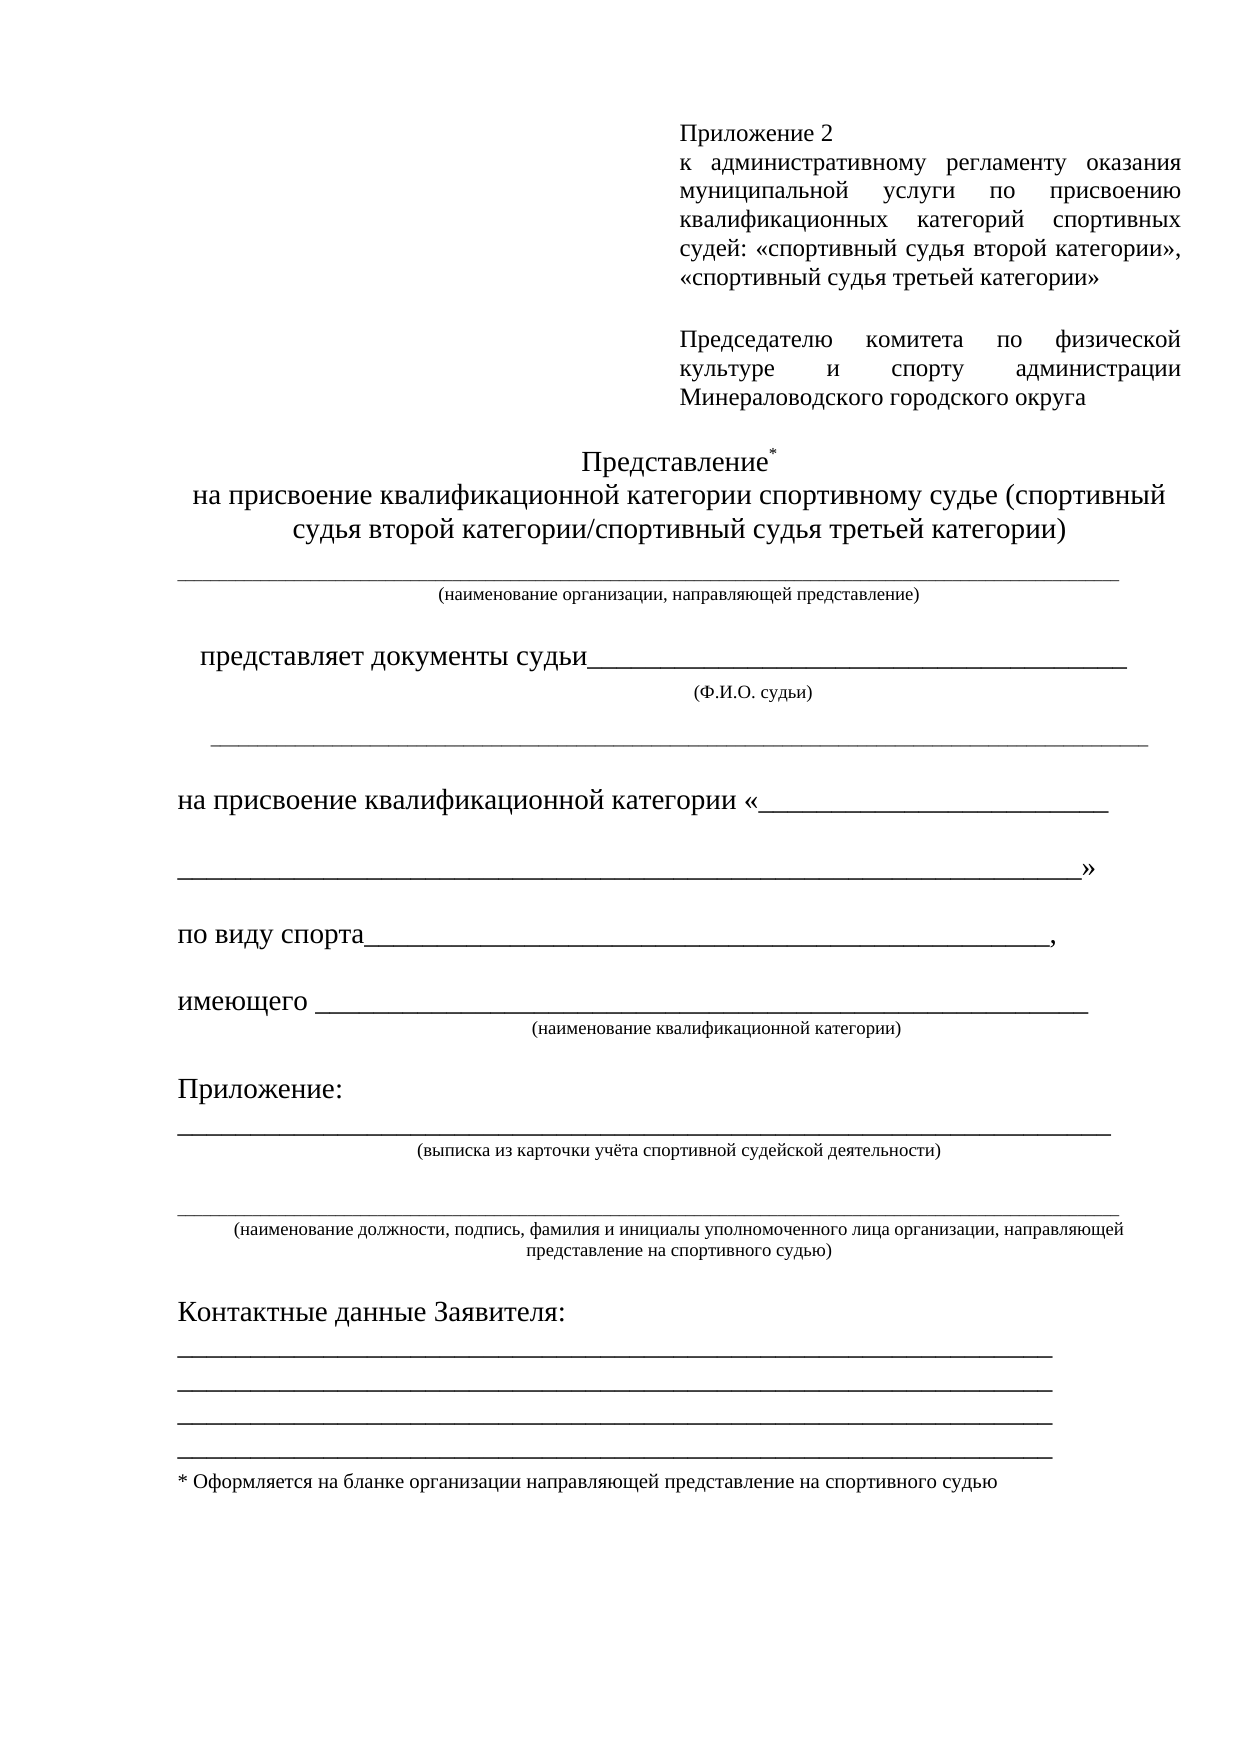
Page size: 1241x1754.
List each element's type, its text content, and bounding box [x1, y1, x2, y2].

text Приложение 2 [679, 118, 1181, 147]
text по виду спорта_______________________________________________, [177, 916, 1181, 949]
text ______________________________________________________________» [177, 849, 1181, 882]
text ____________________________________________________________ [177, 1328, 1181, 1362]
text имеющего _____________________________________________________ [177, 983, 1181, 1017]
text на присвоение квалификационной категории «________________________ [177, 782, 1181, 815]
text (выписка из карточки учёта спортивной судейской деятельности) [177, 1139, 1181, 1160]
text Председателю комитета по физической культуре и спорту администрации Минераловодского городского округа [679, 324, 1181, 410]
text на присвоение квалификационной категории спортивному судье (спортивный судья второй категории/спортивный судья третьей категории) [177, 477, 1181, 544]
text к административному регламенту оказания муниципальной услуги по присвоению квалификационных категорий спортивных судей: «спортивный судья второй категории», «спортивный судья третьей категории» [679, 147, 1181, 291]
text Приложение: [177, 1072, 1181, 1105]
text _________________________________________________________________________________________________________________ [177, 564, 1181, 583]
text ____________________________________________________________ [177, 1362, 1181, 1395]
text ____________________________________________________________ [177, 1429, 1181, 1462]
text (наименование квалификационной категории) [532, 1017, 1181, 1038]
text (наименование организации, направляющей представление) [177, 583, 1181, 604]
text ________________________________________________________________ [177, 1105, 1181, 1139]
text представляет документы судьи_____________________________________ (Ф.И.О. судьи) [177, 638, 1181, 705]
text (наименование должности, подпись, фамилия и инициалы уполномоченного лица организации, направляющей представление на спортивного судью) [177, 1218, 1181, 1261]
text Представление* [177, 444, 1181, 477]
text Контактные данные Заявителя: [177, 1294, 1181, 1328]
text _________________________________________________________________________________________________________________ [177, 1199, 1181, 1218]
text * Оформляется на бланке организации направляющей представление на спортивного судью [177, 1462, 1181, 1496]
text ____________________________________________________________ [177, 1395, 1181, 1429]
text ____________________________________________________________________________________________________ [177, 727, 1181, 748]
